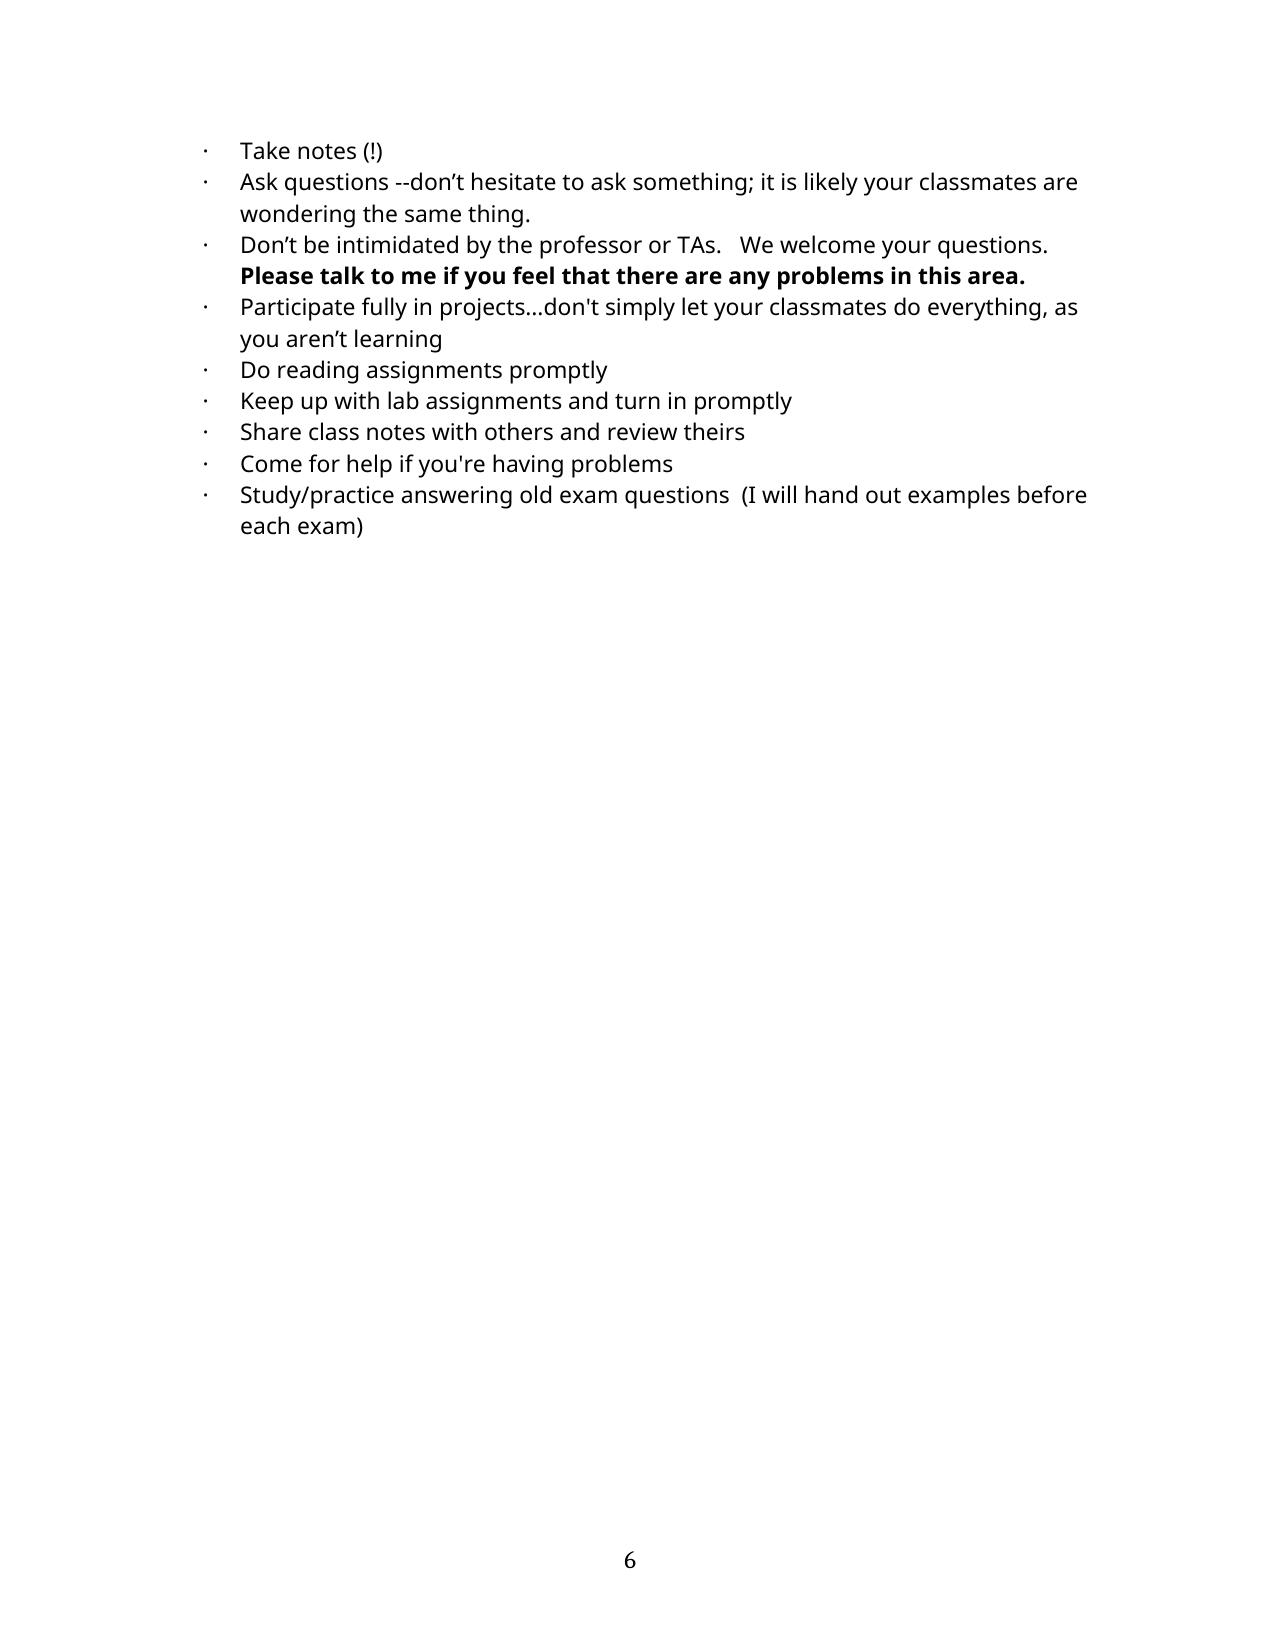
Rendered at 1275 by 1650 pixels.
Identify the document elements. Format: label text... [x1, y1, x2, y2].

text Keep up with lab assignments and turn in promptly [202, 385, 1095, 416]
text Ask questions --don’t hesitate to ask something; it is likely your classmates are wondering the same thing. [202, 166, 1095, 229]
text Participate fully in projects…don't simply let your classmates do everything, as you aren’t learning [202, 291, 1095, 354]
text Study/practice answering old exam questions (I will hand out examples before each exam) [202, 479, 1095, 541]
text Take notes (!) [202, 135, 1095, 166]
text Don’t be intimidated by the professor or TAs. We welcome your questions. Please talk to me if you feel that there are any problems in this area. [202, 229, 1095, 291]
text Come for help if you're having problems [202, 447, 1095, 479]
text Share class notes with others and review theirs [202, 416, 1095, 447]
text Do reading assignments promptly [202, 354, 1095, 385]
